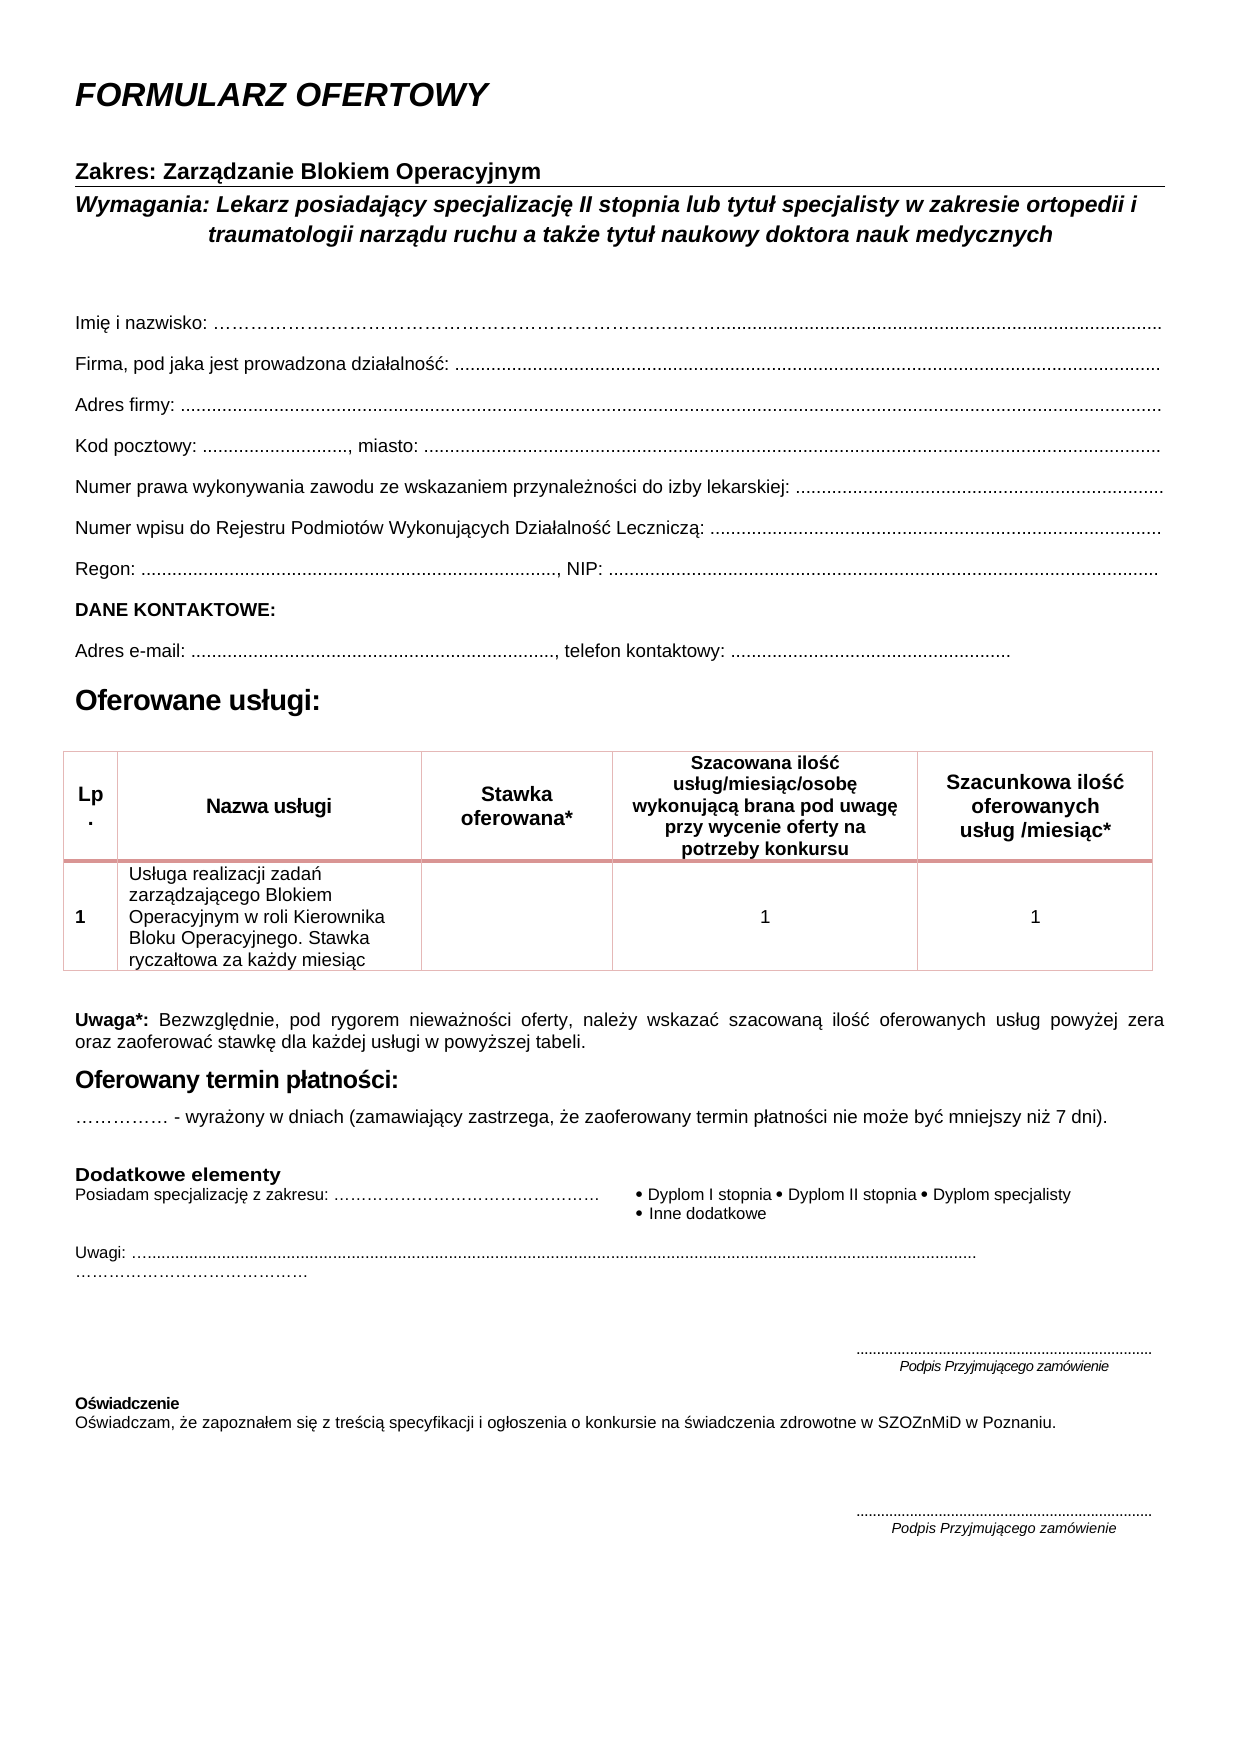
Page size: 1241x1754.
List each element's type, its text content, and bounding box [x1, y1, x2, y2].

text Uwaga*: Bezwzględnie, pod rygorem nieważności oferty, należy wskazać szacowaną ilość oferowanych usług powyżej zera oraz zaoferować stawkę dla każdej usługi w powyższej tabeli. [75, 1009, 1165, 1052]
text Oferowane usługi: [75, 683, 1165, 717]
text Podpis Przyjmującego zamówienie [843, 1520, 1165, 1537]
table_header Nazwa usługi [118, 752, 421, 859]
text ........................................................................ [844, 1338, 1165, 1358]
text DANE KONTAKTOWE: [75, 599, 1165, 621]
subtitle Oświadczenie [75, 1393, 1165, 1413]
table_cell 1 [64, 863, 117, 970]
text Uwagi: …...................................................................................................................................................................................…………………………………… [75, 1243, 1165, 1281]
text Zakres: Zarządzanie Blokiem Operacyjnym [75, 158, 1165, 186]
table_header Stawka oferowana* [422, 752, 612, 859]
table_header Szacunkowa ilość oferowanych usług /miesiąc* [918, 752, 1152, 859]
table_header Szacowana ilość usług/miesiąc/osobę wykonującą brana pod uwagę przy wycenie oferty na potrzeby konkursu [613, 752, 917, 859]
text Wymagania: Lekarz posiadający specjalizację II stopnia lub tytuł specjalisty w zakresie ortopedii i traumatologii narządu ruchu a także tytuł naukowy doktora nauk medycznych [75, 191, 1165, 248]
text ........................................................................ [844, 1501, 1165, 1520]
text Numer wpisu do Rejestru Podmiotów Wykonujących Działalność Leczniczą: ....................................................................................... [75, 517, 1165, 539]
table_header Lp. [64, 752, 117, 859]
text Oświadczam, że zapoznałem się z treścią specyfikacji i ogłoszenia o konkursie na świadczenia zdrowotne w SZOZnMiD w Poznaniu. [75, 1413, 1165, 1432]
text Adres firmy: ............................................................................................................................................................................................. [75, 394, 1165, 416]
text Posiadam specjalizację z zakresu: ………………………………………… Dyplom I stopnia Dyplom II stopnia Dyplom specjalisty [75, 1185, 1165, 1204]
text Firma, pod jaka jest prowadzona działalność: ........................................................................................................................................ [75, 353, 1165, 374]
table_cell 1 [918, 863, 1152, 970]
subtitle Dodatkowe elementy [75, 1163, 1165, 1185]
table_cell [422, 863, 612, 970]
text Imię i nazwisko: ……………….…………………………………………….….……...................................................................................... [75, 312, 1165, 333]
text Oferowany termin płatności: [75, 1065, 1165, 1093]
table_cell Usługa realizacji zadań zarządzającego Blokiem Operacyjnym w roli Kierownika Bloku Operacyjnego. Stawka ryczałtowa za każdy miesiąc [118, 863, 421, 970]
text Inne dodatkowe [636, 1204, 1165, 1223]
text Numer prawa wykonywania zawodu ze wskazaniem przynależności do izby lekarskiej: ....................................................................... [75, 476, 1165, 498]
table_cell 1 [613, 863, 917, 970]
text Podpis Przyjmującego zamówienie [844, 1358, 1165, 1374]
text Adres e-mail: ......................................................................, telefon kontaktowy: ...................................................... [75, 640, 1165, 662]
text …………… - wyrażony w dniach (zamawiający zastrzega, że zaoferowany termin płatności nie może być mniejszy niż 7 dni). [75, 1106, 1165, 1127]
text FORMULARZ OFERTOWY [75, 75, 1165, 113]
text Regon: ................................................................................, NIP: .......................................................................................................... [75, 558, 1165, 580]
text Kod pocztowy: ............................, miasto: .............................................................................................................................................. [75, 435, 1165, 457]
